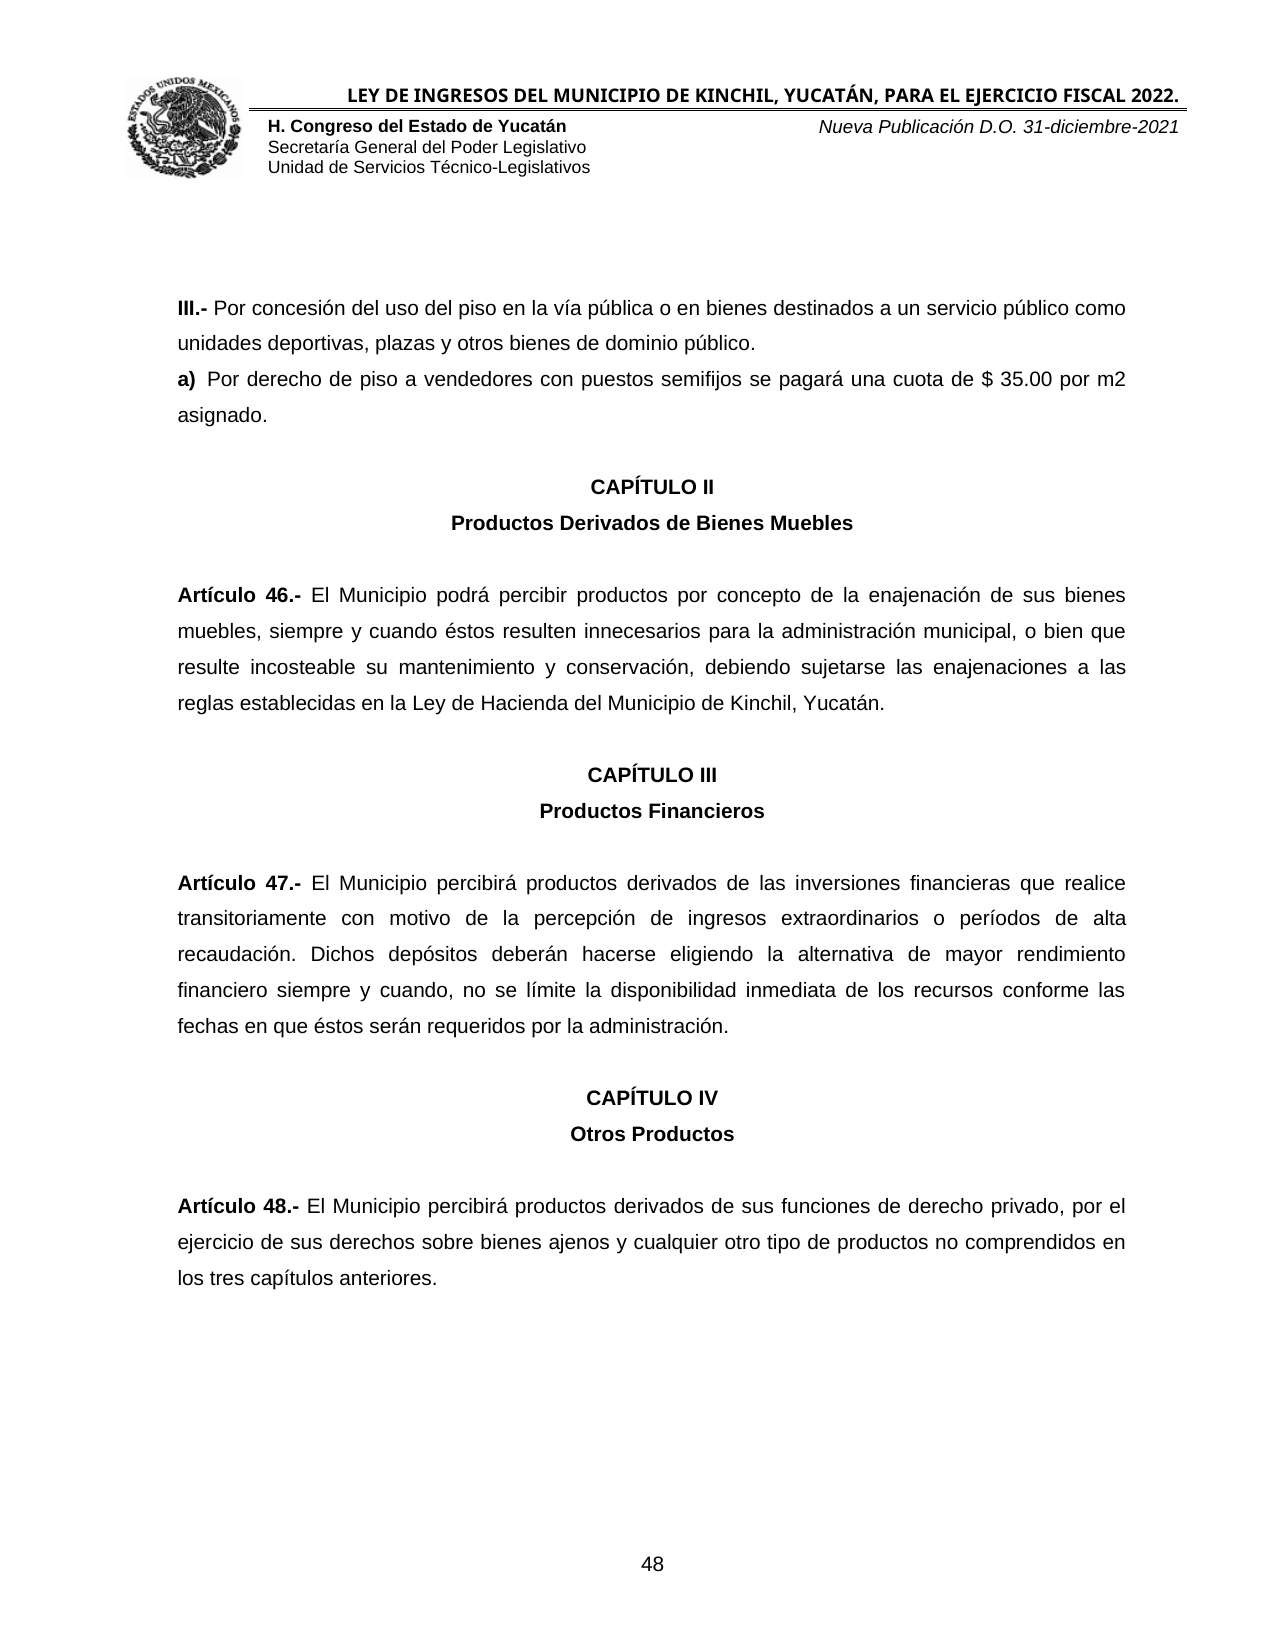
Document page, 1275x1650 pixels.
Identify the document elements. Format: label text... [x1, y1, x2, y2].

text Otros Productos [177, 1122, 1127, 1146]
text CAPÍTULO IV [177, 1086, 1127, 1110]
text Artículo 47.- El Municipio percibirá productos derivados de las inversiones financieras que realice transitoriamente con motivo de la percepción de ingresos extraordinarios o períodos de alta recaudación. Dichos depósitos deberán hacerse eligiendo la alternativa de mayor rendimiento financiero siempre y cuando, no se límite la disponibilidad inmediata de los recursos conforme las fechas en que éstos serán requeridos por la administración. [177, 870, 1127, 1038]
text Productos Financieros [177, 798, 1127, 822]
text CAPÍTULO II [177, 475, 1127, 499]
text CAPÍTULO III [177, 762, 1127, 786]
text Artículo 46.- El Municipio podrá percibir productos por concepto de la enajenación de sus bienes muebles, siempre y cuando éstos resulten innecesarios para la administración municipal, o bien que resulte incosteable su mantenimiento y conservación, debiendo sujetarse las enajenaciones a las reglas establecidas en la Ley de Hacienda del Municipio de Kinchil, Yucatán. [177, 583, 1127, 714]
list Por derecho de piso a vendedores con puestos semifijos se pagará una cuota de $ 35.00 por m2 asignado. [177, 367, 1127, 427]
text III.- Por concesión del uso del piso en la vía pública o en bienes destinados a un servicio público como unidades deportivas, plazas y otros bienes de dominio público. [177, 295, 1127, 355]
text Artículo 48.- El Municipio percibirá productos derivados de sus funciones de derecho privado, por el ejercicio de sus derechos sobre bienes ajenos y cualquier otro tipo de productos no comprendidos en los tres capítulos anteriores. [177, 1194, 1127, 1289]
text Productos Derivados de Bienes Muebles [177, 511, 1127, 535]
